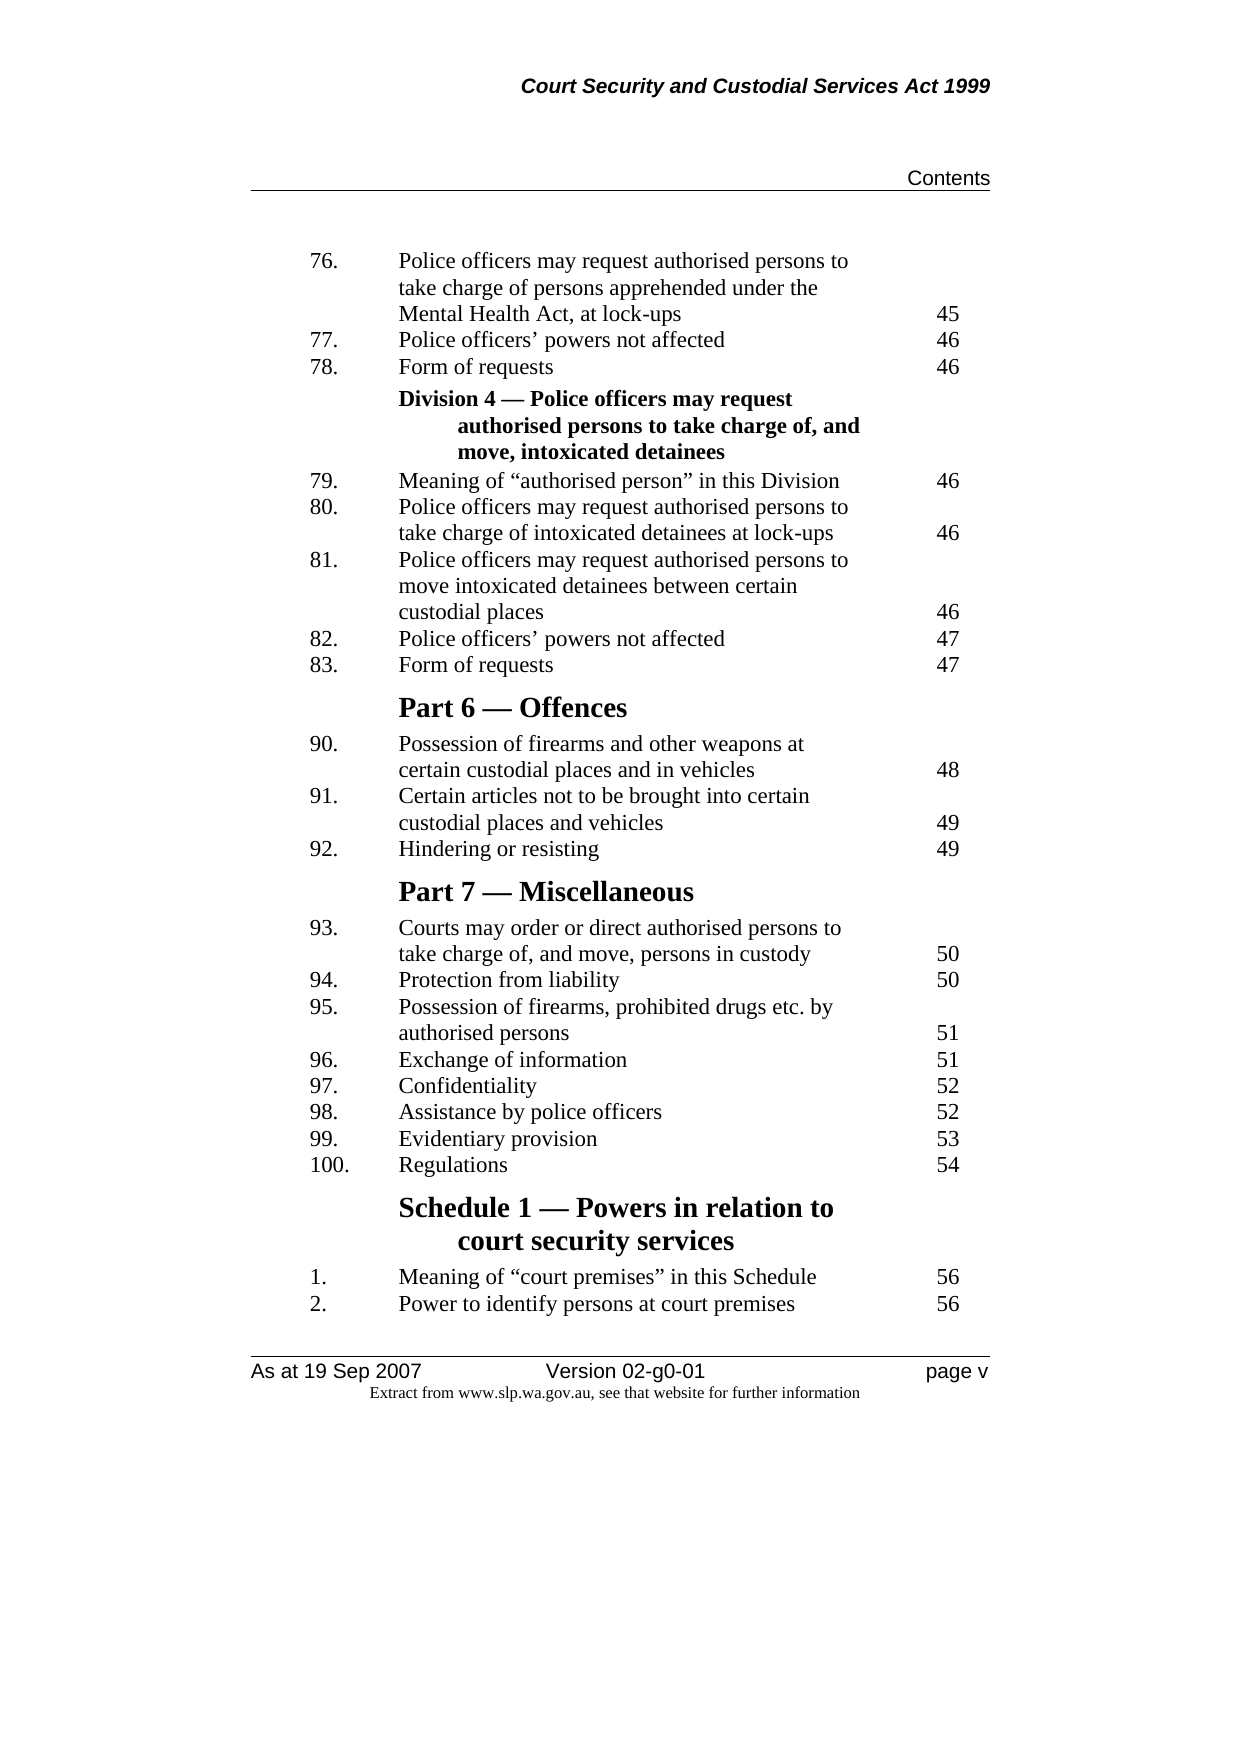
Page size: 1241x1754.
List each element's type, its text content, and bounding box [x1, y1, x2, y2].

text 82. Police officers’ powers not affected 47 [309, 625, 872, 651]
text 93. Courts may order or direct authorised persons to take charge of, and move, persons in custody 50 [309, 914, 872, 967]
text 83. Form of requests 47 [309, 651, 872, 677]
text 94. Protection from liability 50 [309, 967, 872, 993]
text 95. Possession of firearms, prohibited drugs etc. by authorised persons 51 [309, 993, 872, 1046]
text 92. Hindering or resisting 49 [309, 835, 872, 862]
text 1. Meaning of “court premises” in this Schedule 56 [309, 1263, 872, 1289]
text 91. Certain articles not to be brought into certain custodial places and vehicles 49 [309, 782, 872, 835]
text 78. Form of requests 46 [309, 353, 872, 379]
text 99. Evidentiary provision 53 [309, 1125, 872, 1151]
text 98. Assistance by police officers 52 [309, 1098, 872, 1125]
text 2. Power to identify persons at court premises 56 [309, 1289, 872, 1316]
text Part 6 — Offences [398, 690, 872, 723]
text 76. Police officers may request authorised persons to take charge of persons apprehended under the Mental Health Act, at lock-ups 45 [309, 247, 872, 327]
text 100. Regulations 54 [309, 1151, 872, 1177]
text 80. Police officers may request authorised persons to take charge of intoxicated detainees at lock-ups 46 [309, 493, 872, 546]
text 90. Possession of firearms and other weapons at certain custodial places and in vehicles 48 [309, 730, 872, 782]
text 79. Meaning of “authorised person” in this Division 46 [309, 467, 872, 493]
text 81. Police officers may request authorised persons to move intoxicated detainees between certain custodial places 46 [309, 546, 872, 625]
text 96. Exchange of information 51 [309, 1046, 872, 1072]
text 97. Confidentiality 52 [309, 1072, 872, 1098]
text 77. Police officers’ powers not affected 46 [309, 327, 872, 353]
text Division 4 — Police officers may request authorised persons to take charge of, and move, intoxicated detainees [398, 386, 872, 464]
text Part 7 — Miscellaneous [398, 874, 872, 908]
text Schedule 1 — Powers in relation to court security services [398, 1190, 872, 1257]
